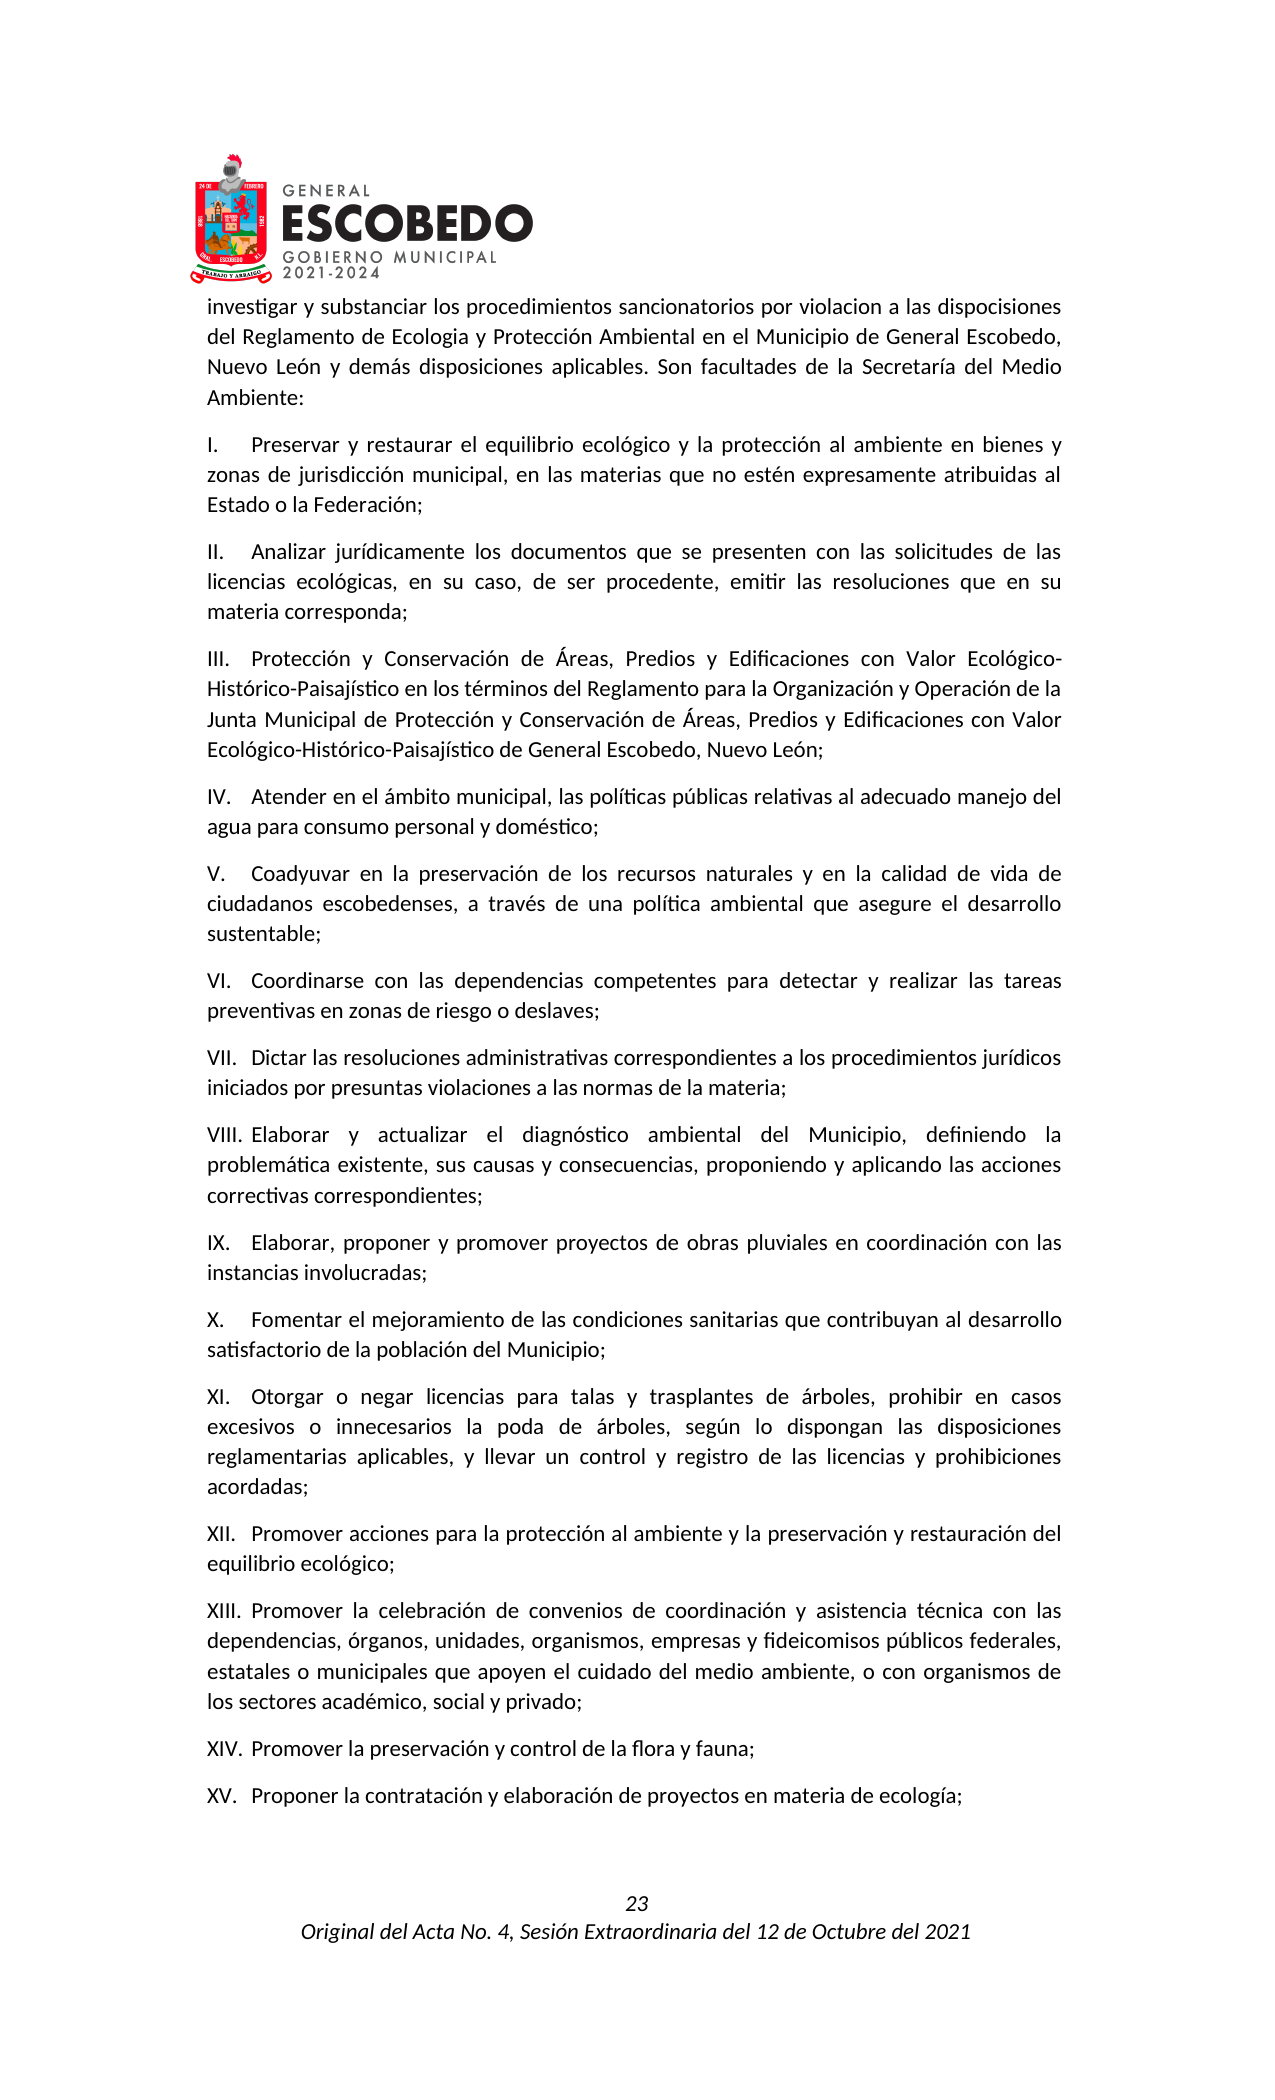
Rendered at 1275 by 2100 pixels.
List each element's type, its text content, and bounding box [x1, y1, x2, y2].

text XIV. Promover la preservación y control de la flora y fauna; [207, 1734, 1063, 1762]
text XIII. Promover la celebración de convenios de coordinación y asistencia técnica con las dependencias, órganos, unidades, organismos, empresas y fideicomisos públicos federales, estatales o municipales que apoyen el cuidado del medio ambiente, o con organismos de los sectores académico, social y privado; [207, 1596, 1063, 1715]
text IX. Elaborar, proponer y promover proyectos de obras pluviales en coordinación con las instancias involucradas; [207, 1228, 1063, 1286]
text VIII. Elaborar y actualizar el diagnóstico ambiental del Municipio, definiendo la problemática existente, sus causas y consecuencias, proponiendo y aplicando las acciones correctivas correspondientes; [207, 1120, 1063, 1209]
text XV. Proponer la contratación y elaboración de proyectos en materia de ecología; [207, 1781, 1063, 1809]
text II. Analizar jurídicamente los documentos que se presenten con las solicitudes de las licencias ecológicas, en su caso, de ser procedente, emitir las resoluciones que en su materia corresponda; [207, 537, 1063, 625]
text V. Coadyuvar en la preservación de los recursos naturales y en la calidad de vida de ciudadanos escobedenses, a través de una política ambiental que asegure el desarrollo sustentable; [207, 859, 1063, 947]
text III. Protección y Conservación de Áreas, Predios y Edificaciones con Valor Ecológico-Histórico-Paisajístico en los términos del Reglamento para la Organización y Operación de la Junta Municipal de Protección y Conservación de Áreas, Predios y Edificaciones con Valor Ecológico-Histórico-Paisajístico de General Escobedo, Nuevo León; [207, 644, 1063, 763]
text XII. Promover acciones para la protección al ambiente y la preservación y restauración del equilibrio ecológico; [207, 1519, 1063, 1577]
text X. Fomentar el mejoramiento de las condiciones sanitarias que contribuyan al desarrollo satisfactorio de la población del Municipio; [207, 1305, 1063, 1363]
text VII. Dictar las resoluciones administrativas correspondientes a los procedimientos jurídicos iniciados por presuntas violaciones a las normas de la materia; [207, 1043, 1063, 1101]
picture [177, 144, 546, 293]
text I. Preservar y restaurar el equilibrio ecológico y la protección al ambiente en bienes y zonas de jurisdicción municipal, en las materias que no estén expresamente atribuidas al Estado o la Federación; [207, 430, 1063, 518]
text IV. Atender en el ámbito municipal, las políticas públicas relativas al adecuado manejo del agua para consumo personal y doméstico; [207, 782, 1063, 840]
text VI. Coordinarse con las dependencias competentes para detectar y realizar las tareas preventivas en zonas de riesgo o deslaves; [207, 966, 1063, 1024]
text XI. Otorgar o negar licencias para talas y trasplantes de árboles, prohibir en casos excesivos o innecesarios la poda de árboles, según lo dispongan las disposiciones reglamentarias aplicables, y llevar un control y registro de las licencias y prohibiciones acordadas; [207, 1382, 1063, 1500]
